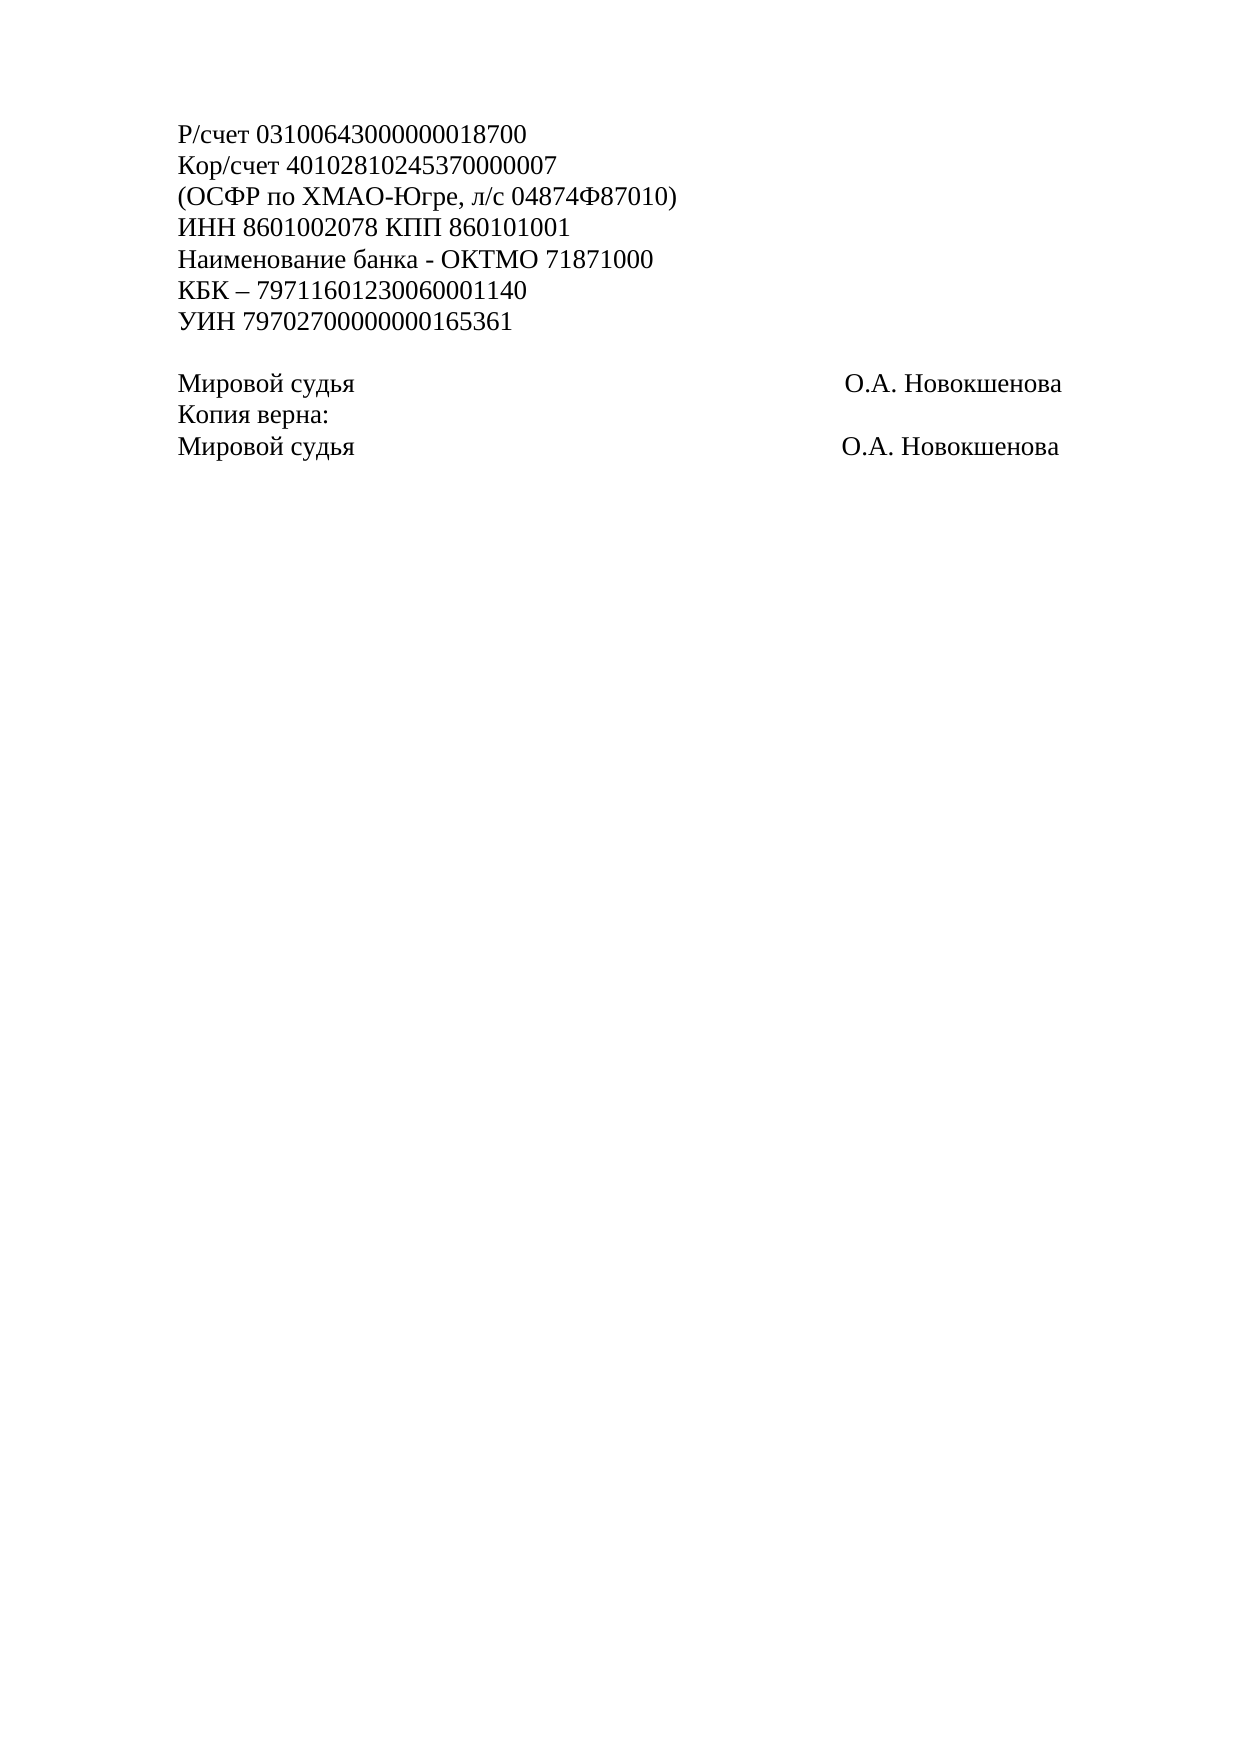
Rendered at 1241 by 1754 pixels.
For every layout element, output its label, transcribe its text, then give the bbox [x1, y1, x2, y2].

text Мировой судья О.А. Новокшенова [177, 429, 1152, 461]
text (ОСФР по ХМАО-Югре, л/с 04874Ф87010) [177, 180, 1152, 212]
text Кор/счет 40102810245370000007 [177, 149, 1152, 180]
text УИН 79702700000000165361 [177, 305, 1152, 336]
text КБК – 79711601230060001140 [177, 274, 1152, 305]
text Мировой судья О.А. Новокшенова [177, 367, 1152, 398]
text Р/счет 03100643000000018700 [177, 118, 1152, 149]
text Наименование банка - ОКТМО 71871000 [177, 243, 1152, 274]
text Копия верна: [177, 398, 1152, 429]
text ИНН 8601002078 КПП 860101001 [177, 212, 1152, 243]
